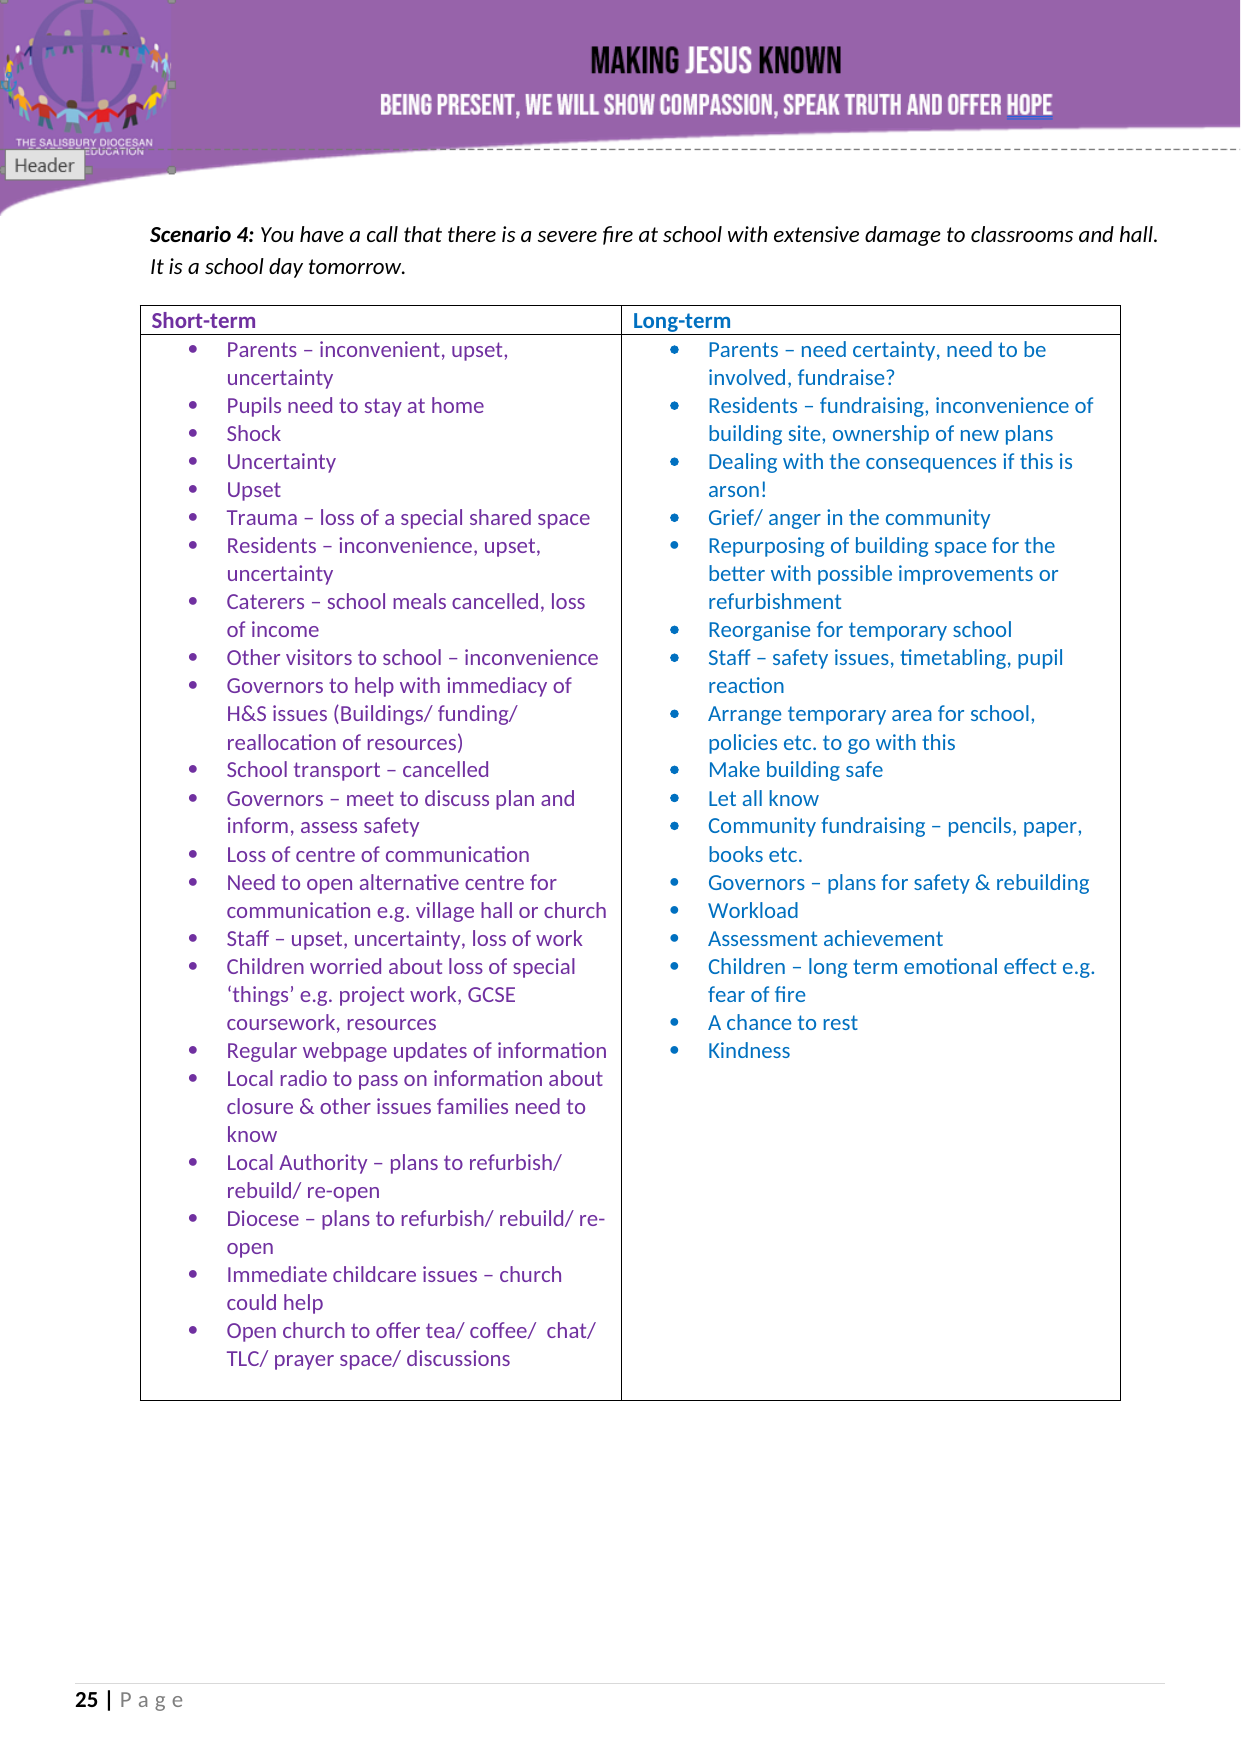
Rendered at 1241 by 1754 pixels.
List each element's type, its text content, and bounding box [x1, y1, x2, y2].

table_header Long-term [622, 306, 1120, 334]
picture [0, 0, 1241, 216]
table_header Short-term [141, 306, 621, 334]
table_cell Parents – need certainty, need to be involved, fundraise? Residents – fundraising, inconvenience of building site, ownership of new plans Dealing with the consequences if this is arson! Grief/ anger in the community Repurposing of building space for the better with possible improvements or refurbishment Reorganise for temporary school Staff – safety issues, timetabling, pupil reaction Arrange temporary area for school, policies etc. to go with this Make building safe Let all know Community fundraising – pencils, paper, books etc. Governors – plans for safety & rebuilding Workload Assessment achievement Children – long term emotional effect e.g. fear of fire A chance to rest Kindness [622, 335, 1120, 1400]
table_cell Parents – inconvenient, upset, uncertainty Pupils need to stay at home Shock Uncertainty Upset Trauma – loss of a special shared space Residents – inconvenience, upset, uncertainty Caterers – school meals cancelled, loss of income Other visitors to school – inconvenience Governors to help with immediacy of H&S issues (Buildings/ funding/ reallocation of resources) School transport – cancelled Governors – meet to discuss plan and inform, assess safety Loss of centre of communication Need to open alternative centre for communication e.g. village hall or church Staff – upset, uncertainty, loss of work Children worried about loss of special ‘things’ e.g. project work, GCSE coursework, resources Regular webpage updates of information Local radio to pass on information about closure & other issues families need to know Local Authority – plans to refurbish/ rebuild/ re-open Diocese – plans to refurbish/ rebuild/ re-open Immediate childcare issues – church could help Open church to offer tea/ coffee/ chat/ TLC/ prayer space/ discussions [141, 335, 621, 1400]
text Scenario 4: You have a call that there is a severe fire at school with extensive damage to classrooms and hall. It is a school day tomorrow. [150, 102, 1165, 280]
